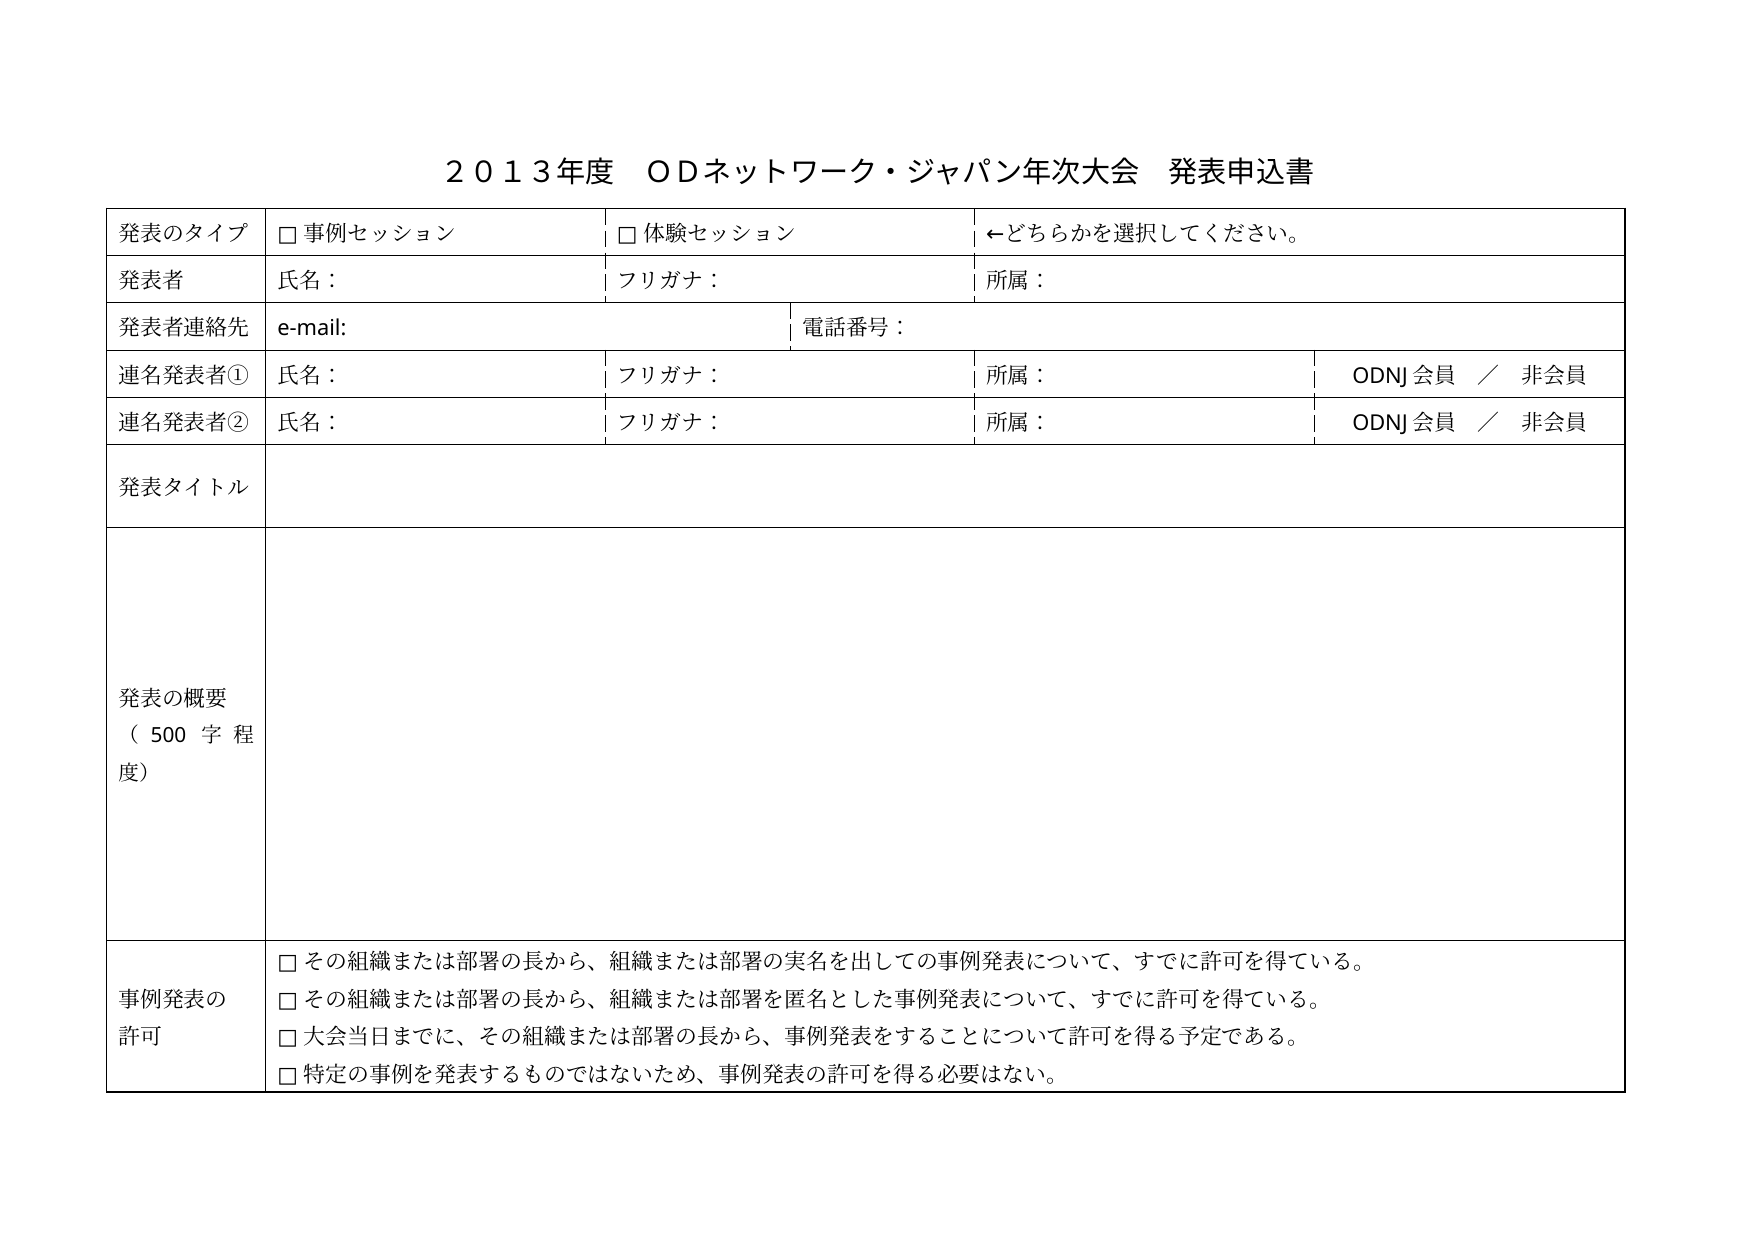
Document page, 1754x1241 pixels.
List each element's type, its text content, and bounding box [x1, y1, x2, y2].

table_header □ 事例セッション [266, 209, 605, 255]
table_cell [266, 528, 1624, 940]
table_cell 氏名： [266, 256, 605, 302]
table_cell 発表タイトル [107, 445, 265, 527]
table_cell 所属： [975, 398, 1314, 444]
table_header □ 体験セッション [605, 209, 974, 255]
table_cell 発表者連絡先 [107, 303, 265, 349]
table_cell 事例発表の 許可 [107, 941, 265, 1091]
table_cell e-mail: [266, 303, 791, 349]
table_cell 発表の概要 （500字程度） [107, 528, 265, 940]
table_cell 連名発表者② [107, 398, 265, 444]
table_cell 所属： [975, 256, 1624, 302]
table_cell 氏名： [266, 351, 605, 397]
table_header ←どちらかを選択してください。 [975, 209, 1624, 255]
table_cell ODNJ会員 ／ 非会員 [1314, 398, 1624, 444]
table_cell フリガナ： [605, 256, 974, 302]
table_cell フリガナ： [605, 351, 974, 397]
table_cell 発表者 [107, 256, 265, 302]
table_cell フリガナ： [605, 398, 974, 444]
table_cell 連名発表者① [107, 351, 265, 397]
table_cell 所属： [975, 351, 1314, 397]
table_cell ODNJ会員 ／ 非会員 [1314, 351, 1624, 397]
text ２０１３年度 ＯＤネットワーク・ジャパン年次大会 発表申込書 [118, 133, 1636, 208]
table_cell □ その組織または部署の長から、組織または部署の実名を出しての事例発表について、すでに許可を得ている。 □ その組織または部署の長から、組織または部署を匿名とした事例発表について、すでに許可を得ている。 □ 大会当日までに、その組織または部署の長から、事例発表をすることについて許可を得る予定である。 □ 特定の事例を発表するものではないため、事例発表の許可を得る必要はない。 [266, 941, 1624, 1091]
table_cell 氏名： [266, 398, 605, 444]
table_cell 電話番号： [791, 303, 1314, 349]
table_header 発表のタイプ [107, 209, 265, 255]
table_cell [266, 445, 1624, 527]
table_cell [1314, 303, 1624, 349]
